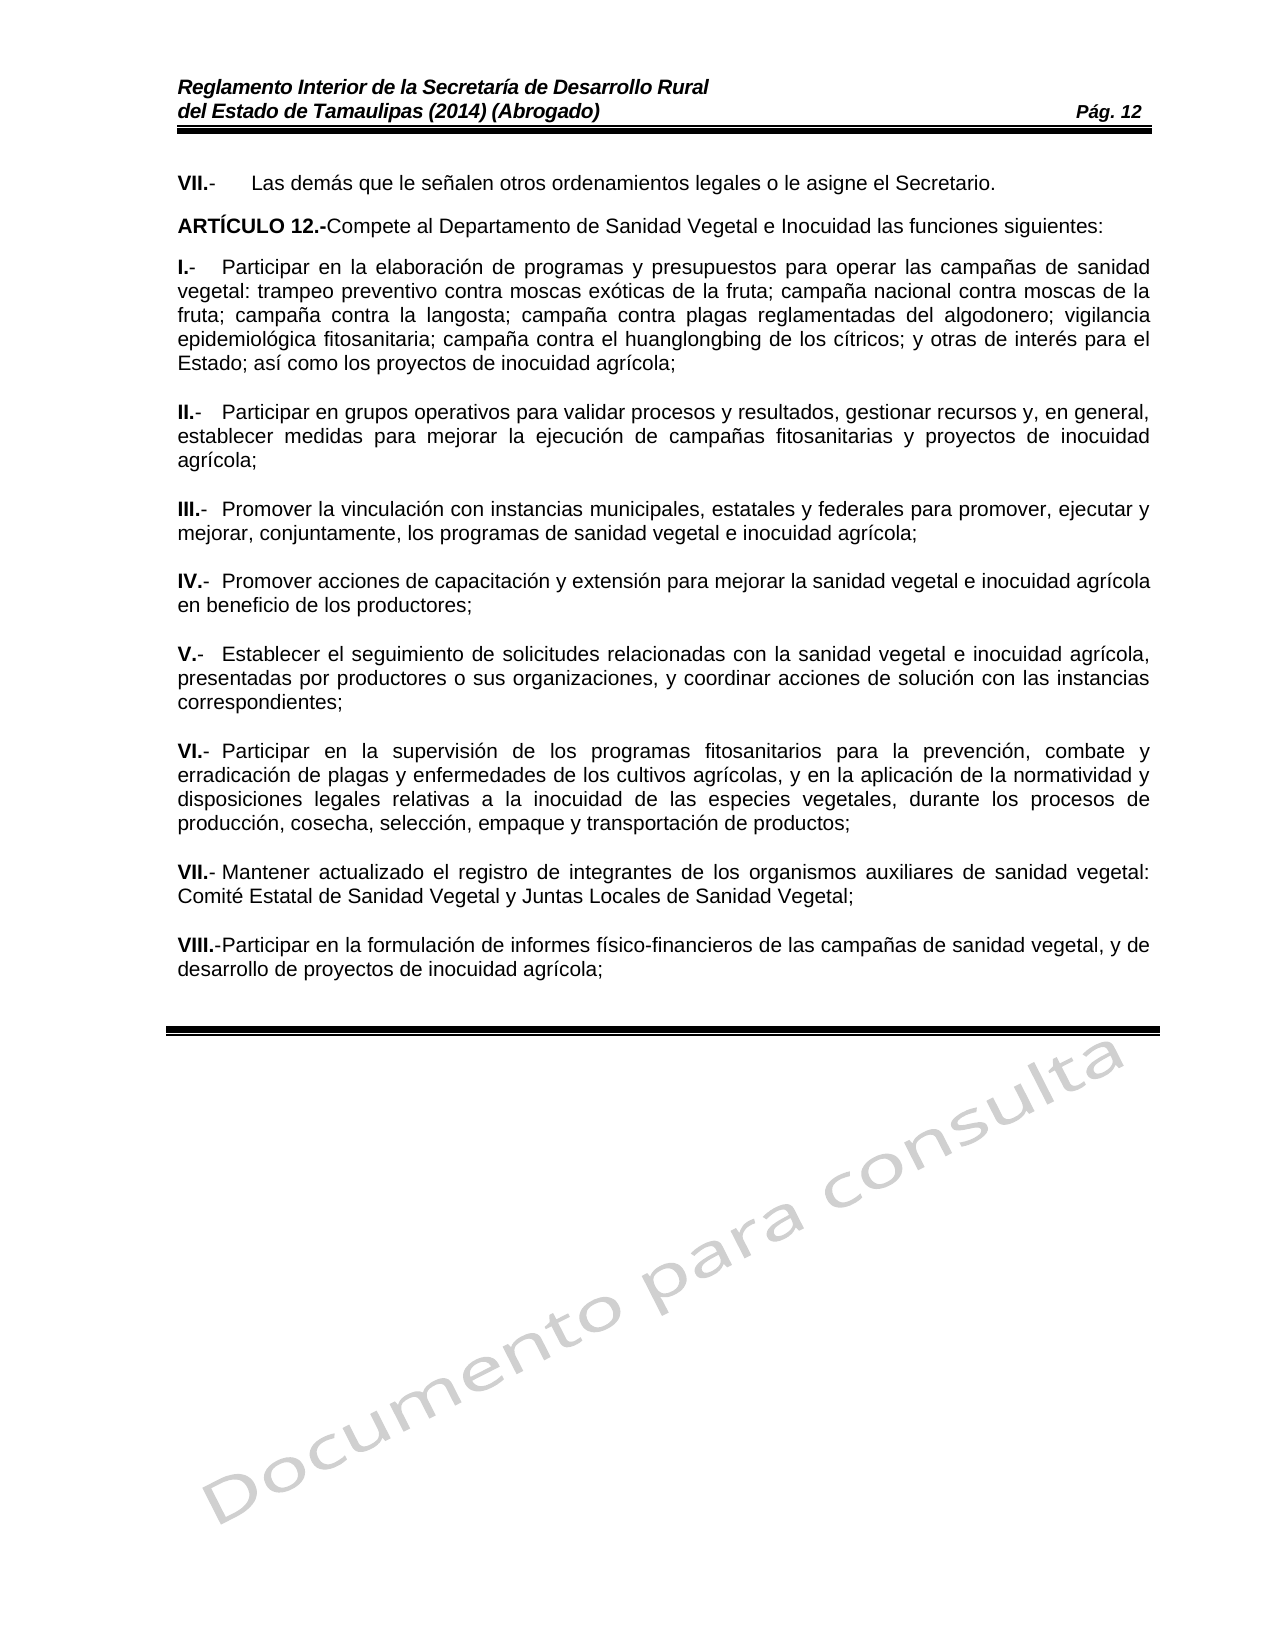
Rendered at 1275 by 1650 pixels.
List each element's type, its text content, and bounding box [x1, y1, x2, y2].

text I.- Participar en la elaboración de programas y presupuestos para operar las campañas de sanidad vegetal: trampeo preventivo contra moscas exóticas de la fruta; campaña nacional contra moscas de la fruta; campaña contra la langosta; campaña contra plagas reglamentadas del algodonero; vigilancia epidemiológica fitosanitaria; campaña contra el huanglongbing de los cítricos; y otras de interés para el Estado; así como los proyectos de inocuidad agrícola; [177, 255, 1152, 374]
text VII.- Mantener actualizado el registro de integrantes de los organismos auxiliares de sanidad vegetal: Comité Estatal de Sanidad Vegetal y Juntas Locales de Sanidad Vegetal; [177, 860, 1152, 908]
text ARTÍCULO 12.-Compete al Departamento de Sanidad Vegetal e Inocuidad las funciones siguientes: [177, 214, 1152, 238]
text VIII.- Participar en la formulación de informes físico-financieros de las campañas de sanidad vegetal, y de desarrollo de proyectos de inocuidad agrícola; [177, 933, 1152, 981]
text VI.- Participar en la supervisión de los programas fitosanitarios para la prevención, combate y erradicación de plagas y enfermedades de los cultivos agrícolas, y en la aplicación de la normatividad y disposiciones legales relativas a la inocuidad de las especies vegetales, durante los procesos de producción, cosecha, selección, empaque y transportación de productos; [177, 739, 1152, 835]
text V.- Establecer el seguimiento de solicitudes relacionadas con la sanidad vegetal e inocuidad agrícola, presentadas por productores o sus organizaciones, y coordinar acciones de solución con las instancias correspondientes; [177, 642, 1152, 714]
text II.- Participar en grupos operativos para validar procesos y resultados, gestionar recursos y, en general, establecer medidas para mejorar la ejecución de campañas fitosanitarias y proyectos de inocuidad agrícola; [177, 399, 1152, 471]
text VII.- Las demás que le señalen otros ordenamientos legales o le asigne el Secretario. [177, 171, 1152, 195]
text IV.- Promover acciones de capacitación y extensión para mejorar la sanidad vegetal e inocuidad agrícola en beneficio de los productores; [177, 569, 1152, 617]
text III.- Promover la vinculación con instancias municipales, estatales y federales para promover, ejecutar y mejorar, conjuntamente, los programas de sanidad vegetal e inocuidad agrícola; [177, 496, 1152, 544]
